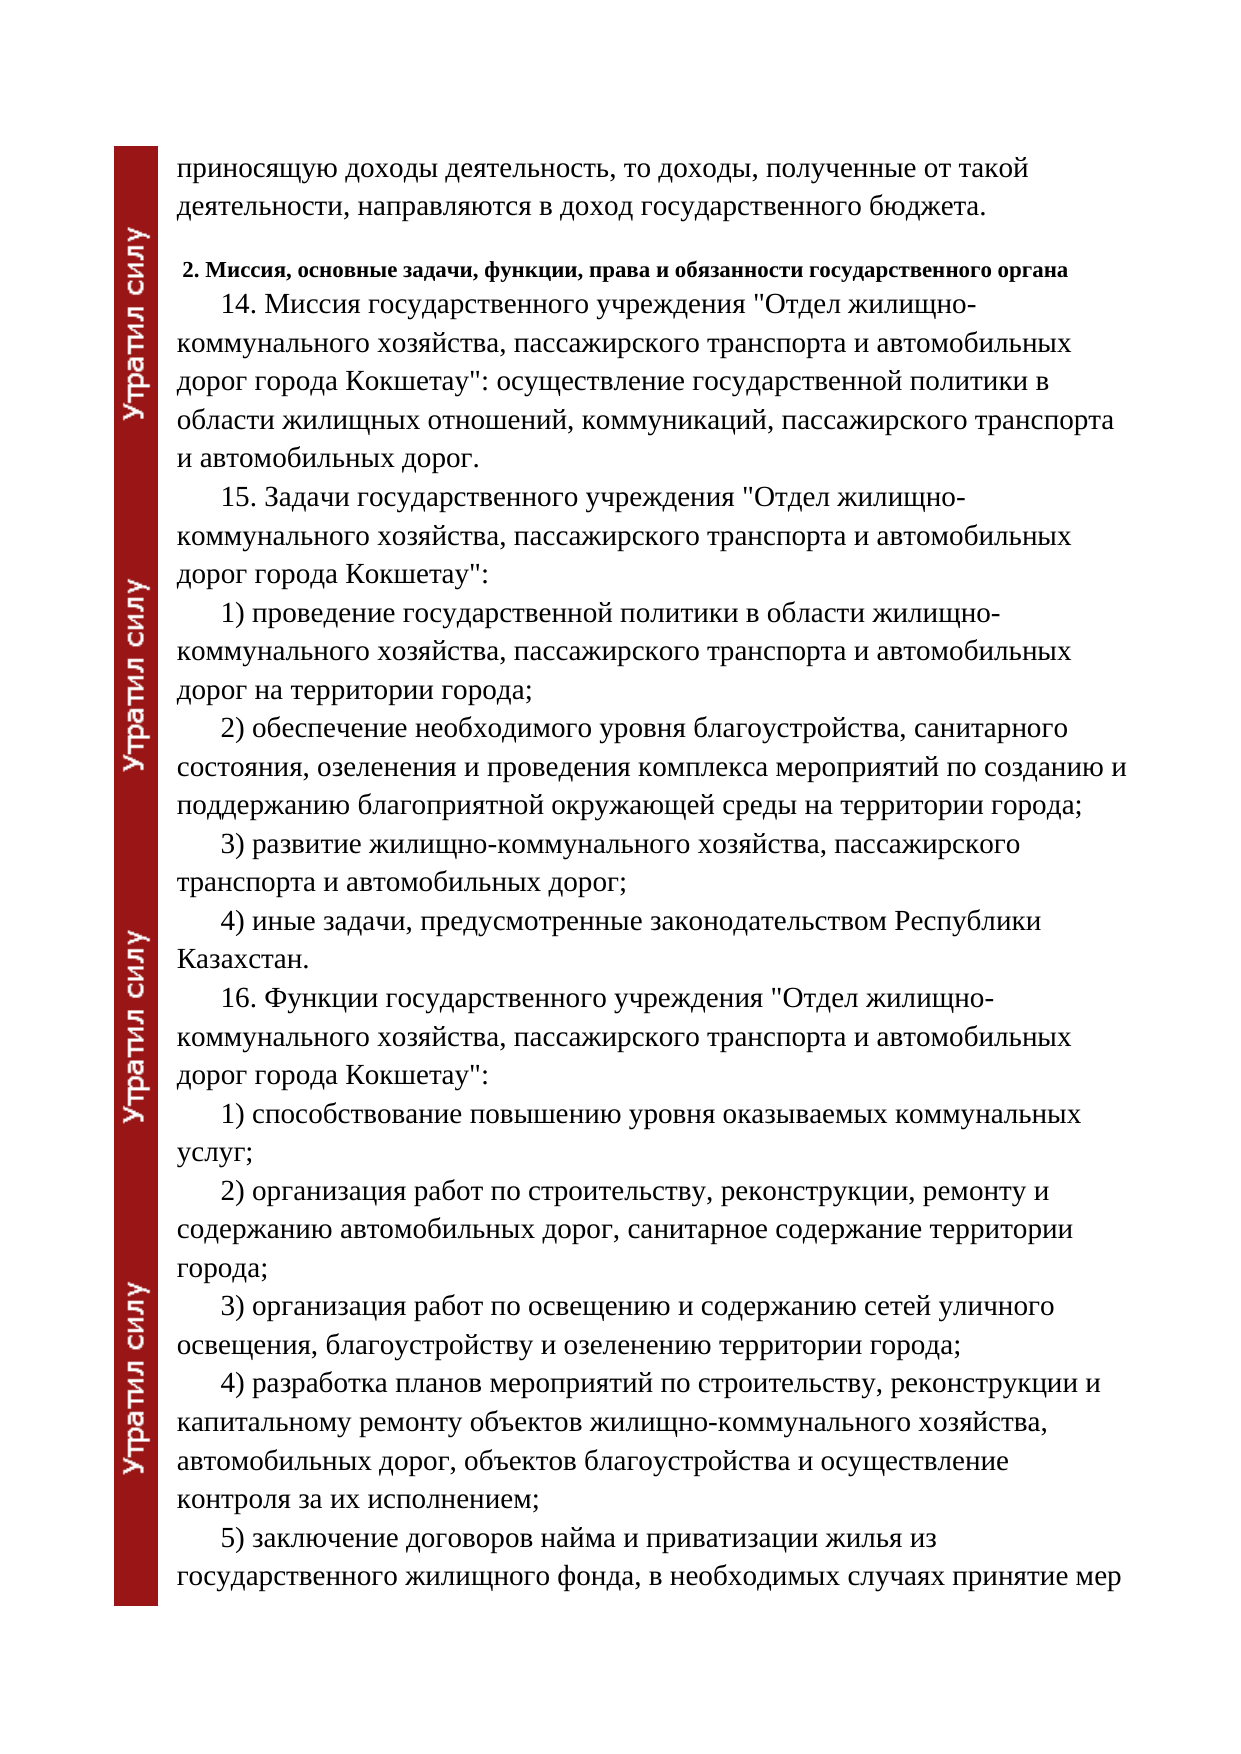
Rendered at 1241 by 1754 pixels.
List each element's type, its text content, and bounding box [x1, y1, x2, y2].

picture [114, 146, 158, 150]
picture [114, 1592, 158, 1606]
picture [114, 252, 158, 256]
text 2. Миссия, основные задачи, функции, права и обязанности государственного органа [112, 256, 1128, 282]
picture [114, 282, 158, 286]
